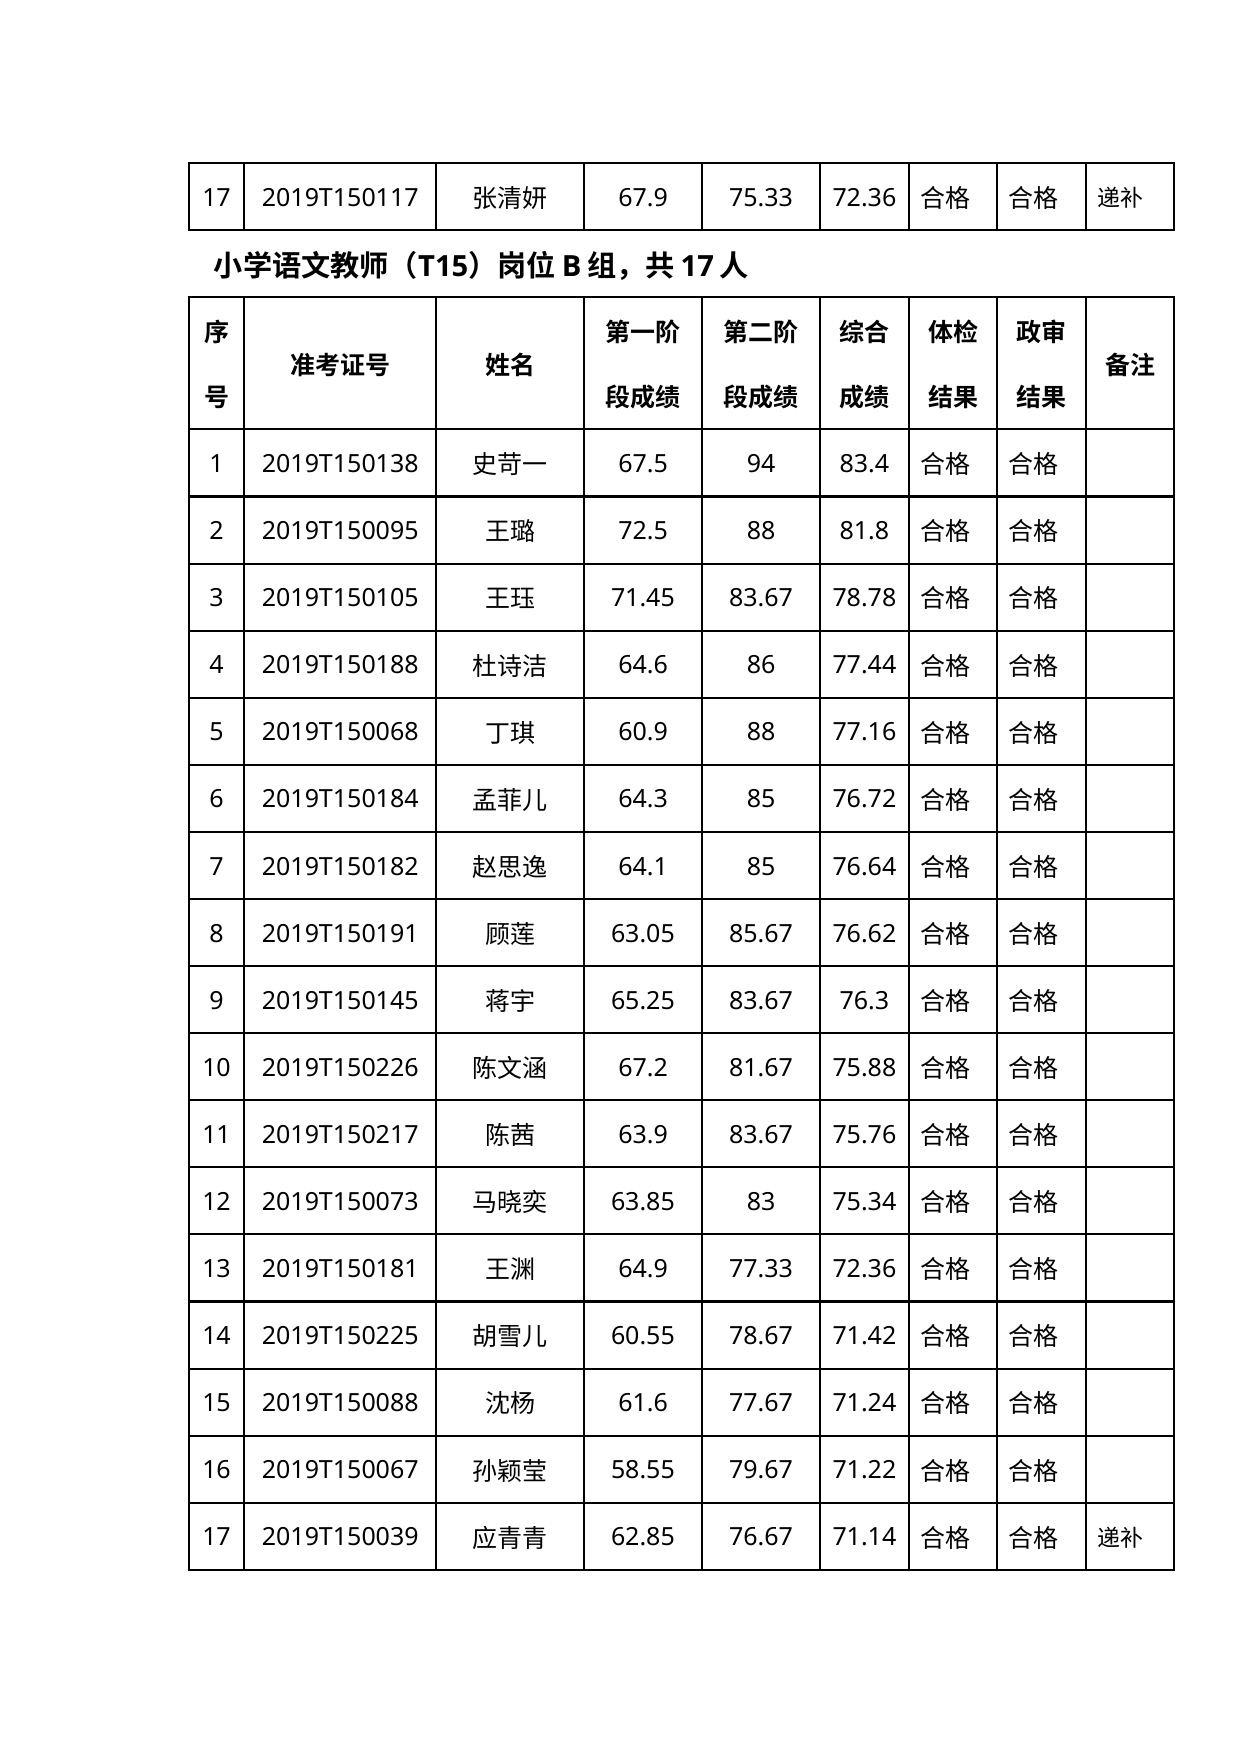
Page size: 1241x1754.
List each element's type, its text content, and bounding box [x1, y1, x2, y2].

table_cell 合格 [910, 1370, 996, 1434]
table_cell 77.44 [821, 632, 908, 697]
table_cell 81.67 [703, 1034, 819, 1099]
table_cell 史苛一 [437, 430, 583, 495]
table_cell 合格 [910, 699, 996, 764]
table_cell 合格 [910, 1034, 996, 1099]
table_cell 85 [703, 766, 819, 831]
table_cell 6 [190, 766, 243, 831]
table_cell 83.4 [821, 430, 908, 495]
table_cell [1087, 1101, 1173, 1166]
table_cell [1087, 833, 1173, 898]
table_cell 合格 [998, 1168, 1085, 1233]
table_cell [1087, 1303, 1173, 1367]
table_header 体检结果 [910, 298, 996, 428]
table_cell 王珏 [437, 565, 583, 629]
table_header 序号 [190, 298, 243, 428]
table_cell 孟菲儿 [437, 766, 583, 831]
table_cell [1087, 632, 1173, 697]
table_cell 合格 [998, 1303, 1085, 1367]
table_cell 合格 [910, 1504, 996, 1569]
table_cell 12 [190, 1168, 243, 1233]
table_cell 75.76 [821, 1101, 908, 1166]
table_cell 合格 [910, 766, 996, 831]
table_cell [1087, 1235, 1173, 1300]
table_cell 76.62 [821, 900, 908, 965]
table_cell 76.64 [821, 833, 908, 898]
table_cell 60.55 [585, 1303, 701, 1367]
table_cell 11 [190, 1101, 243, 1166]
table_header 准考证号 [245, 298, 435, 428]
table_cell 2019T150067 [245, 1437, 435, 1502]
table_cell 2 [190, 498, 243, 562]
table_cell 合格 [998, 766, 1085, 831]
table_cell 75.33 [703, 164, 819, 229]
table_cell 67.2 [585, 1034, 701, 1099]
table_cell [1087, 1168, 1173, 1233]
table_cell 88 [703, 699, 819, 764]
table_cell 合格 [910, 565, 996, 629]
table_cell 胡雪儿 [437, 1303, 583, 1367]
table_cell 76.67 [703, 1504, 819, 1569]
table_cell [1087, 1370, 1173, 1434]
table_cell 合格 [998, 1504, 1085, 1569]
table_cell 8 [190, 900, 243, 965]
table_cell 10 [190, 1034, 243, 1099]
table_cell 71.14 [821, 1504, 908, 1569]
table_cell 67.9 [585, 164, 701, 229]
table_cell 合格 [998, 699, 1085, 764]
table_cell 2019T150184 [245, 766, 435, 831]
table_cell 83 [703, 1168, 819, 1233]
table_cell [1087, 498, 1173, 562]
table_cell 4 [190, 632, 243, 697]
table_cell 3 [190, 565, 243, 629]
table_cell 马晓奕 [437, 1168, 583, 1233]
table_cell 7 [190, 833, 243, 898]
table_cell 71.22 [821, 1437, 908, 1502]
table_cell 递补 [1087, 164, 1173, 229]
table_cell 2019T150117 [245, 164, 435, 229]
table_cell 合格 [910, 1168, 996, 1233]
table_cell 14 [190, 1303, 243, 1367]
table_header 综合成绩 [821, 298, 908, 428]
table_cell 72.36 [821, 164, 908, 229]
table_cell 71.24 [821, 1370, 908, 1434]
table_header 政审结果 [998, 298, 1085, 428]
table_header 姓名 [437, 298, 583, 428]
table_cell [1087, 967, 1173, 1032]
table_cell 81.8 [821, 498, 908, 562]
table_cell 2019T150181 [245, 1235, 435, 1300]
table_cell [1087, 1034, 1173, 1099]
table_cell 孙颖莹 [437, 1437, 583, 1502]
table_cell 合格 [998, 900, 1085, 965]
table_cell 合格 [998, 565, 1085, 629]
table_cell [1087, 1437, 1173, 1502]
table_cell 77.16 [821, 699, 908, 764]
table_cell 64.1 [585, 833, 701, 898]
table_cell 17 [190, 164, 243, 229]
table_cell 丁琪 [437, 699, 583, 764]
table_cell 62.85 [585, 1504, 701, 1569]
table_cell 合格 [998, 498, 1085, 562]
table_cell 75.34 [821, 1168, 908, 1233]
table_cell 65.25 [585, 967, 701, 1032]
table_cell 王璐 [437, 498, 583, 562]
table_cell 张清妍 [437, 164, 583, 229]
table_cell 合格 [998, 430, 1085, 495]
table_cell 79.67 [703, 1437, 819, 1502]
table_cell [1087, 900, 1173, 965]
table_cell 2019T150188 [245, 632, 435, 697]
table_cell 合格 [910, 632, 996, 697]
table_cell 陈茜 [437, 1101, 583, 1166]
table_cell [1087, 699, 1173, 764]
table_cell 85 [703, 833, 819, 898]
table_cell 蒋宇 [437, 967, 583, 1032]
table_cell 9 [190, 967, 243, 1032]
table_cell 合格 [910, 430, 996, 495]
table_cell 合格 [998, 1034, 1085, 1099]
table_cell 赵思逸 [437, 833, 583, 898]
table_cell 15 [190, 1370, 243, 1434]
table_cell 71.45 [585, 565, 701, 629]
table_cell 合格 [998, 1370, 1085, 1434]
table_cell 2019T150073 [245, 1168, 435, 1233]
table_cell 72.36 [821, 1235, 908, 1300]
table_header 第一阶段成绩 [585, 298, 701, 428]
table_cell 合格 [910, 833, 996, 898]
table_cell 86 [703, 632, 819, 697]
table_cell 2019T150095 [245, 498, 435, 562]
table_cell 2019T150039 [245, 1504, 435, 1569]
table_cell 64.3 [585, 766, 701, 831]
table_cell 合格 [998, 833, 1085, 898]
table_cell 2019T150105 [245, 565, 435, 629]
table_cell 2019T150225 [245, 1303, 435, 1367]
table_cell 83.67 [703, 1101, 819, 1166]
table_cell 63.85 [585, 1168, 701, 1233]
table_cell 2019T150088 [245, 1370, 435, 1434]
table_cell 合格 [998, 632, 1085, 697]
table_cell 2019T150145 [245, 967, 435, 1032]
table_cell 83.67 [703, 565, 819, 629]
text 小学语文教师（T15）岗位B组，共17人 [187, 231, 1053, 296]
table_cell 王渊 [437, 1235, 583, 1300]
table_cell 76.72 [821, 766, 908, 831]
table_cell 沈杨 [437, 1370, 583, 1434]
table_cell 合格 [910, 1235, 996, 1300]
table_cell 67.5 [585, 430, 701, 495]
table_cell 2019T150138 [245, 430, 435, 495]
table_cell 17 [190, 1504, 243, 1569]
table_cell 58.55 [585, 1437, 701, 1502]
table_cell 应青青 [437, 1504, 583, 1569]
table_cell 合格 [910, 900, 996, 965]
table_cell 2019T150226 [245, 1034, 435, 1099]
table_cell 85.67 [703, 900, 819, 965]
table_cell [1087, 766, 1173, 831]
table_cell 83.67 [703, 967, 819, 1032]
table_cell 合格 [910, 1303, 996, 1367]
table_cell [1087, 430, 1173, 495]
table_cell 64.9 [585, 1235, 701, 1300]
table_cell 60.9 [585, 699, 701, 764]
table_cell 合格 [998, 1101, 1085, 1166]
table_cell 合格 [998, 1235, 1085, 1300]
table_cell 13 [190, 1235, 243, 1300]
table_cell 杜诗洁 [437, 632, 583, 697]
table_cell 77.67 [703, 1370, 819, 1434]
table_cell [1087, 565, 1173, 629]
table_cell 75.88 [821, 1034, 908, 1099]
table_cell 合格 [910, 1101, 996, 1166]
table_cell 合格 [910, 164, 996, 229]
table_cell 64.6 [585, 632, 701, 697]
table_cell 71.42 [821, 1303, 908, 1367]
table_header 第二阶段成绩 [703, 298, 819, 428]
table_cell 顾莲 [437, 900, 583, 965]
table_cell 63.9 [585, 1101, 701, 1166]
table_cell 61.6 [585, 1370, 701, 1434]
table_cell 合格 [910, 498, 996, 562]
table_cell 76.3 [821, 967, 908, 1032]
table_cell 2019T150182 [245, 833, 435, 898]
table_cell 1 [190, 430, 243, 495]
table_header 备注 [1087, 298, 1173, 428]
table_cell 合格 [910, 1437, 996, 1502]
table_cell 2019T150191 [245, 900, 435, 965]
table_cell 94 [703, 430, 819, 495]
table_cell 77.33 [703, 1235, 819, 1300]
table_cell 2019T150068 [245, 699, 435, 764]
table_cell 陈文涵 [437, 1034, 583, 1099]
table_cell 16 [190, 1437, 243, 1502]
table_cell 5 [190, 699, 243, 764]
table_cell 合格 [910, 967, 996, 1032]
table_cell 78.67 [703, 1303, 819, 1367]
table_cell 合格 [998, 967, 1085, 1032]
table_cell 递补 [1087, 1504, 1173, 1569]
table_cell 2019T150217 [245, 1101, 435, 1166]
table_cell 63.05 [585, 900, 701, 965]
table_cell 合格 [998, 1437, 1085, 1502]
table_cell 合格 [998, 164, 1085, 229]
table_cell 78.78 [821, 565, 908, 629]
table_cell 88 [703, 498, 819, 562]
table_cell 72.5 [585, 498, 701, 562]
